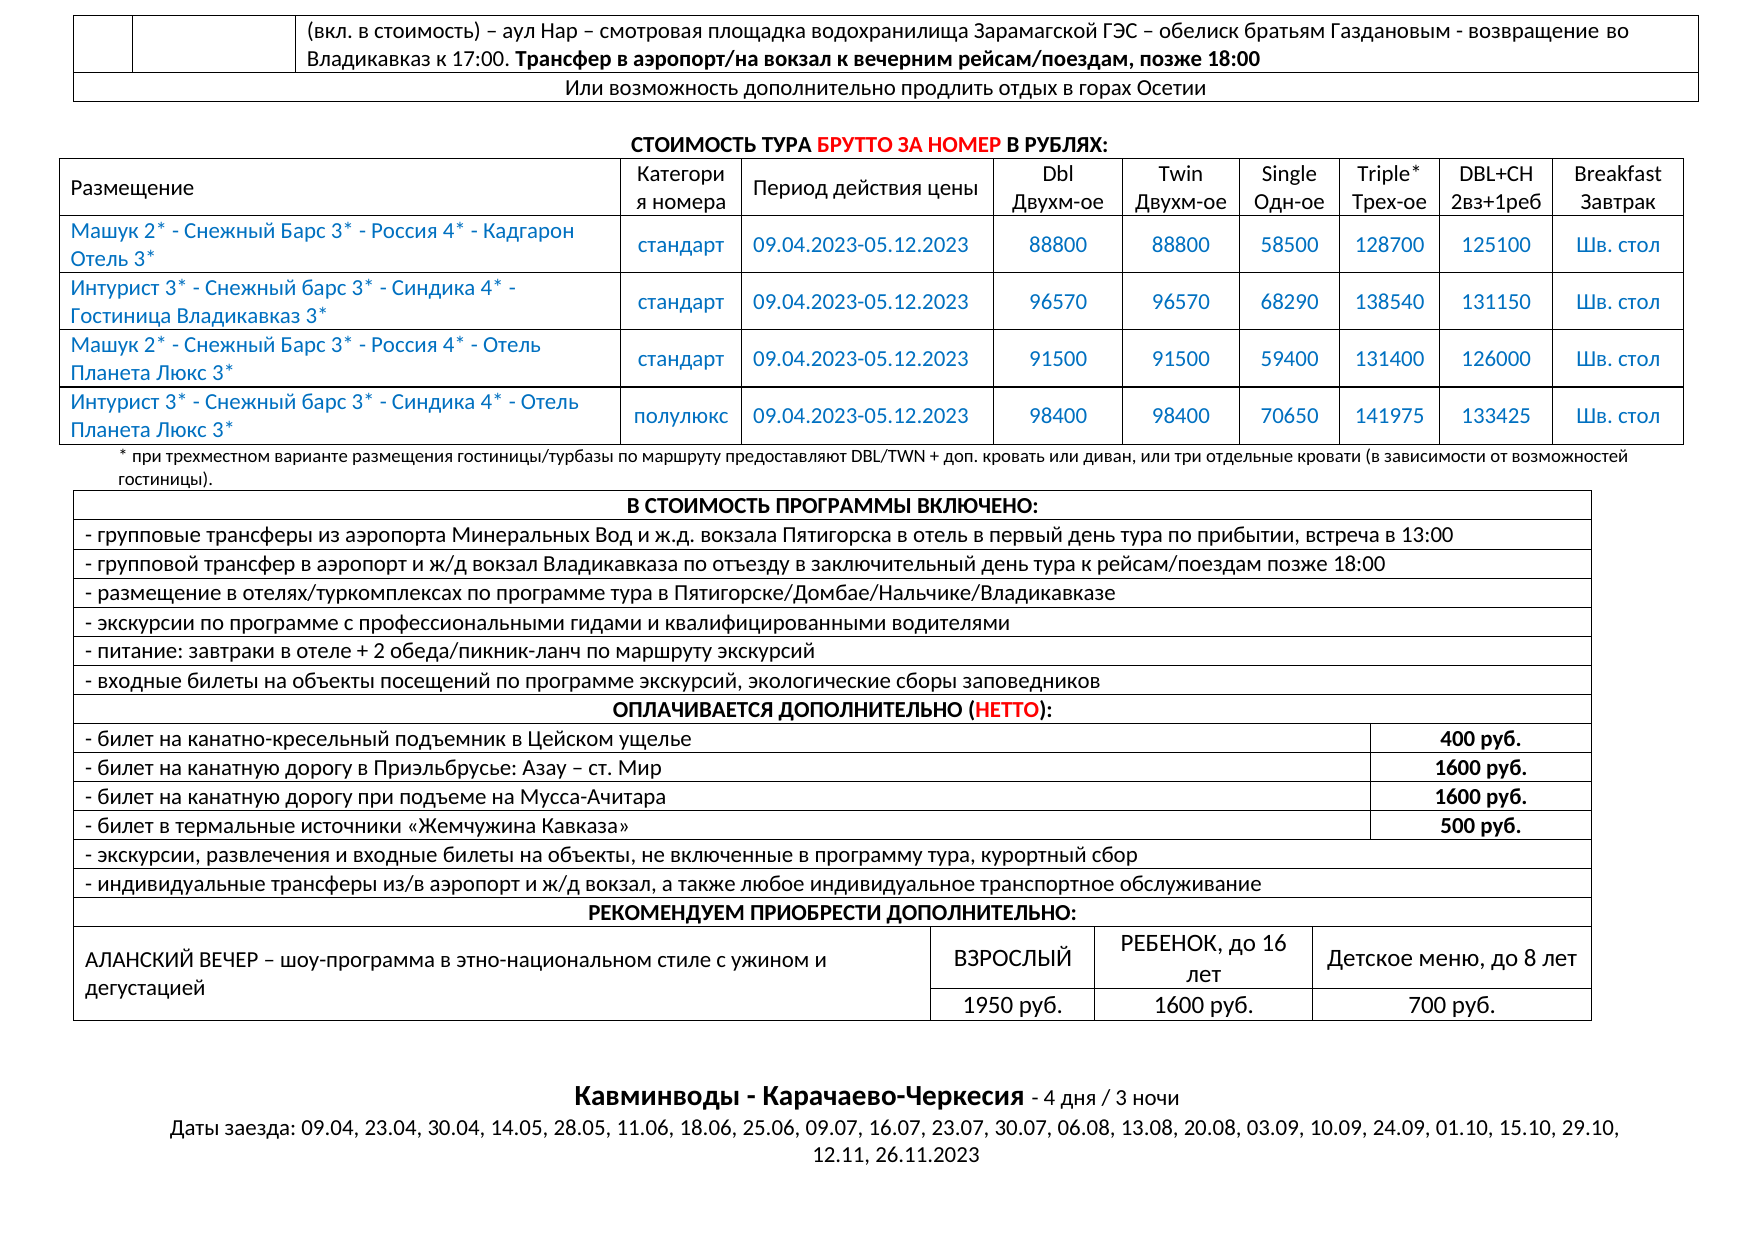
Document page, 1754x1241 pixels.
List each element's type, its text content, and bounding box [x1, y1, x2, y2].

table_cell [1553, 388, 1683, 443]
list Даты заезда: 09.04, 23.04, 30.04, 14.05, 28.05, 11.06, 18.06, 25.06, 09.07, 16.07, 23.07, 30.07, 06.08, 13.08, 20.08, 03.09, 10.09, 24.09, 01.10, 15.10, 29.10, 12.11, 26.11.2023 [156, 1113, 1636, 1169]
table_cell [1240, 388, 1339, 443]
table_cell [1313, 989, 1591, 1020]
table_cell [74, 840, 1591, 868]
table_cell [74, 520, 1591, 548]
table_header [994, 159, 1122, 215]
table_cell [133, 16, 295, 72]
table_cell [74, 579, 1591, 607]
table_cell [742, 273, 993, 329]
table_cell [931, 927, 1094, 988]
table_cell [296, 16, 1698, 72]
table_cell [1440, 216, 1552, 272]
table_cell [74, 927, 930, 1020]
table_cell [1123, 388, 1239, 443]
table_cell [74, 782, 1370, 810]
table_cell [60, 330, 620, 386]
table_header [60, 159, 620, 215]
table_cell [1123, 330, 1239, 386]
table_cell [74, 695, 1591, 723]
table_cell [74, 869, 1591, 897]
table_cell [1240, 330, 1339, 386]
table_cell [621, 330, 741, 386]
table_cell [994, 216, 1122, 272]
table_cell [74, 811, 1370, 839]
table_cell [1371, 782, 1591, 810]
text стоимость тура БРУТТО ЗА НОМЕР в рублях: [103, 130, 1636, 158]
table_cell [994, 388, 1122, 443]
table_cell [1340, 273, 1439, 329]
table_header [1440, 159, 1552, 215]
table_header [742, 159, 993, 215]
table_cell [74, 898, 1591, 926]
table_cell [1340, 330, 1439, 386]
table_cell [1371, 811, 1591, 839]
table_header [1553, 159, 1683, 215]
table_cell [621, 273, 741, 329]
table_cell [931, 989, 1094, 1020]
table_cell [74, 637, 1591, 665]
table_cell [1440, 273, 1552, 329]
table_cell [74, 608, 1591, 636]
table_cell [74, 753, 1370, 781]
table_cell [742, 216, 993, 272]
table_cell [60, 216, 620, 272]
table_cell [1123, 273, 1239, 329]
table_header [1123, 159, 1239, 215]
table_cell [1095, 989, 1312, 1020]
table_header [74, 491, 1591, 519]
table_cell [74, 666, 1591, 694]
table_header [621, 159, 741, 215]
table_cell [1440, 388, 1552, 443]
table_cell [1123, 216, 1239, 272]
text * при трехместном варианте размещения гостиницы/турбазы по маршруту предоставляют DBL/TWN + доп. кровать или диван, или три отдельные кровати (в зависимости от возможностей гостиницы). [118, 445, 1636, 490]
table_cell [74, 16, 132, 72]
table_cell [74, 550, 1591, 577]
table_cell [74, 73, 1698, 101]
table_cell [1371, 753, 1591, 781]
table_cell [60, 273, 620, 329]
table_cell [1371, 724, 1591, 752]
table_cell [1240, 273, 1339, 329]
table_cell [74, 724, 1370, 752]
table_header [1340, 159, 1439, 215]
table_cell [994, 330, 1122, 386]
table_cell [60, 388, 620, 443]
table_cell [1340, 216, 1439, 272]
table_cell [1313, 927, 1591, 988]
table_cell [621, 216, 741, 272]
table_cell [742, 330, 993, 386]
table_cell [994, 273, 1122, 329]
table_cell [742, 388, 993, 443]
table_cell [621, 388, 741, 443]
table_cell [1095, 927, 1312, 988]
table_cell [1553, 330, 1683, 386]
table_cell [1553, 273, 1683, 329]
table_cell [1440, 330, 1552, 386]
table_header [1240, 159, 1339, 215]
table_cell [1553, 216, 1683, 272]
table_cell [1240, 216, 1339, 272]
subtitle Кавминводы - Карачаево-Черкесия - 4 дня / 3 ночи [118, 1077, 1636, 1113]
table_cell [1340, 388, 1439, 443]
